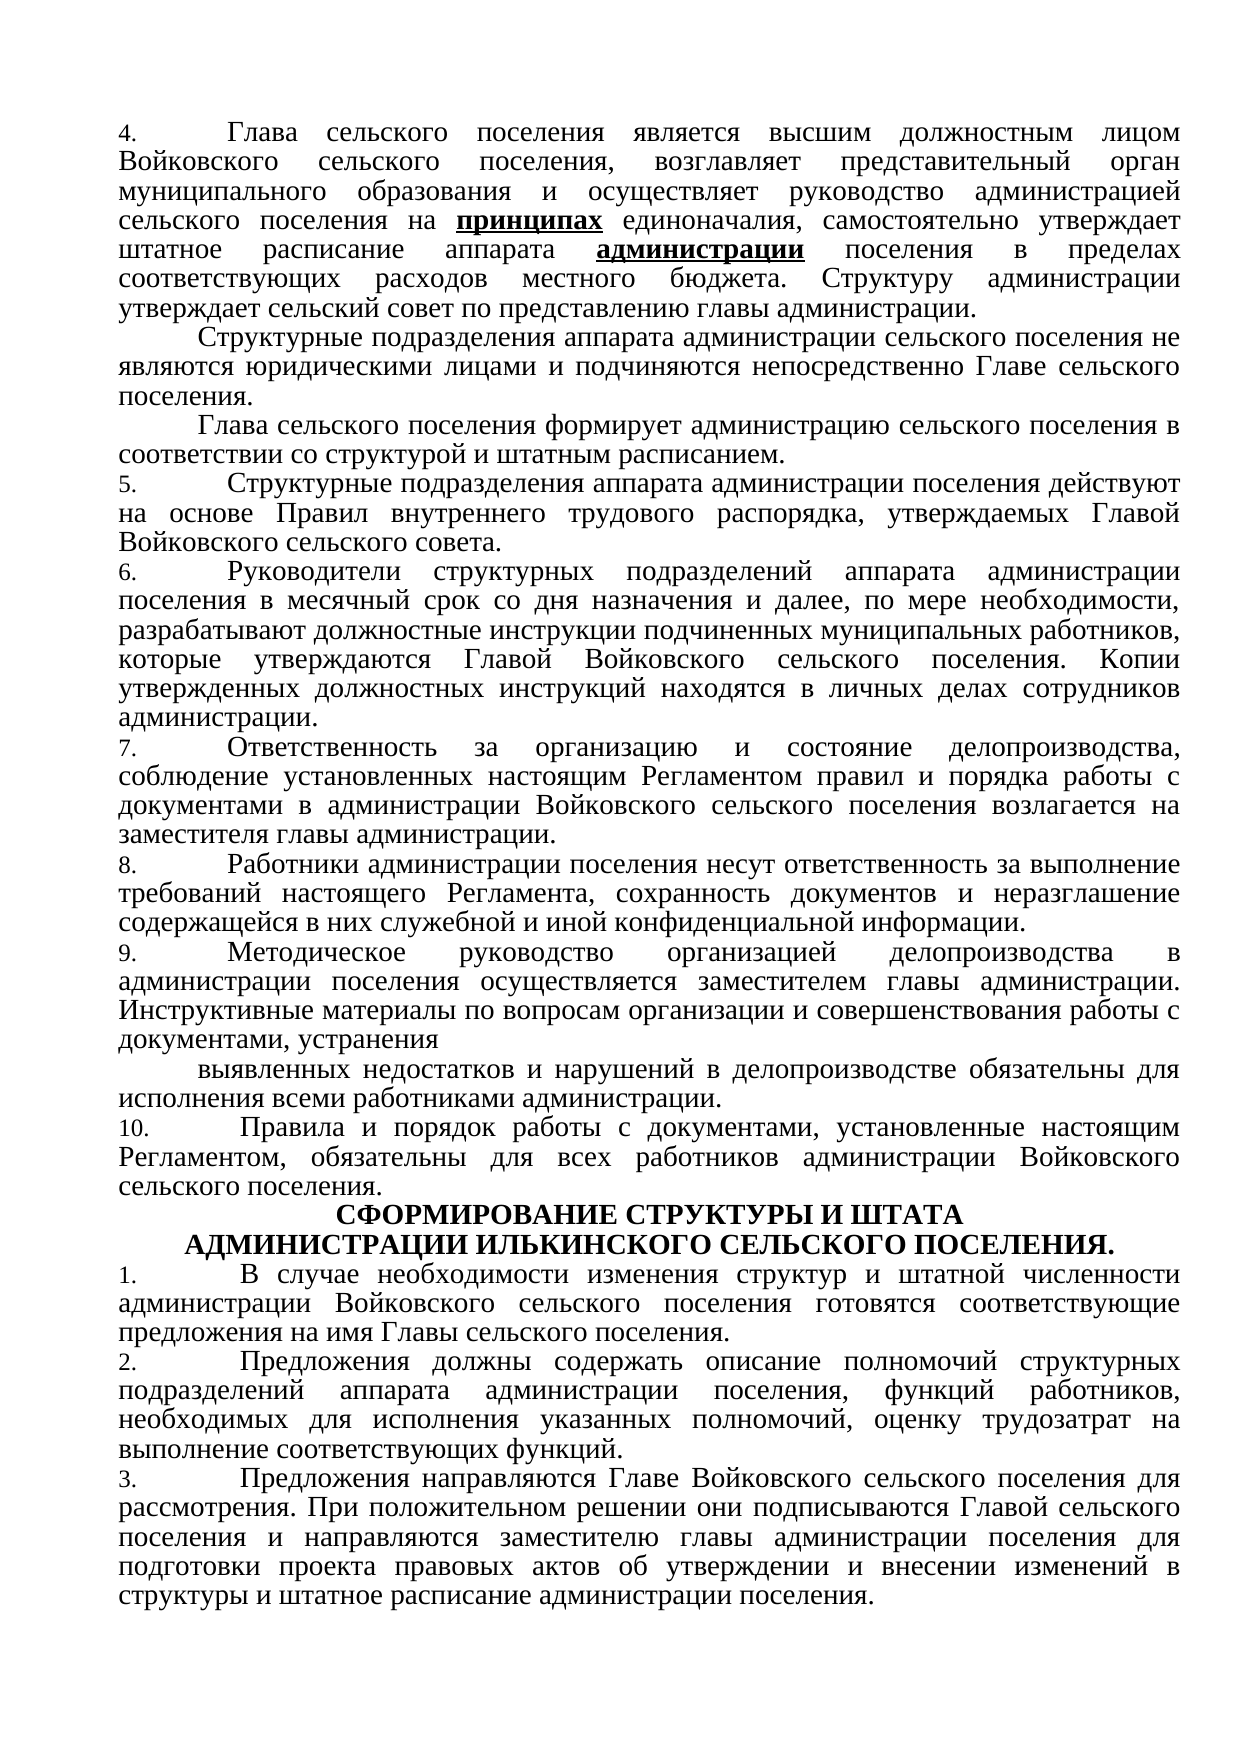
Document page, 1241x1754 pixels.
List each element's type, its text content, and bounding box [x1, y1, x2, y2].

list Ответственность за организацию и состояние делопроизводства, соблюдение установленных настоящим Регламентом правил и порядка работы с документами в администрации Войковского сельского поселения возлагается на заместителя главы администрации. [118, 733, 1181, 850]
list Предложения должны содержать описание полномочий структурных подразделений аппарата администрации поселения, функций работников, необходимых для исполнения указанных полномочий, оценку трудозатрат на выполнение соответствующих функций. [118, 1347, 1181, 1464]
list Руководители структурных подразделений аппарата администрации поселения в месячный срок со дня назначения и далее, по мере необходимости, разрабатывают должностные инструкции подчиненных муниципальных работников, которые утверждаются Главой Войковского сельского поселения. Копии утвержденных должностных инструкций находятся в личных делах сотрудников администрации. [118, 557, 1181, 733]
list Структурные подразделения аппарата администрации поселения действуют на основе Правил внутреннего трудового распорядка, утверждаемых Главой Войковского сельского совета. [118, 469, 1181, 557]
list Методическое руководство организацией делопроизводства в администрации поселения осуществляется заместителем главы администрации. Инструктивные материалы по вопросам организации и совершенствования работы с документами, устранения [118, 938, 1181, 1055]
list В случае необходимости изменения структур и штатной численности администрации Войковского сельского поселения готовятся соответствующие предложения на имя Главы сельского поселения. [118, 1260, 1181, 1347]
text Глава сельского поселения формирует администрацию сельского поселения в соответствии со структурой и штатным расписанием. [118, 411, 1181, 469]
list Предложения направляются Главе Войковского сельского поселения для рассмотрения. При положительном решении они подписываются Главой сельского поселения и направляются заместителю главы администрации поселения для подготовки проекта правовых актов об утверждении и внесении изменений в структуры и штатное расписание администрации поселения. [118, 1464, 1181, 1610]
list Работники администрации поселения несут ответственность за выполнение требований настоящего Регламента, сохранность документов и неразглашение содержащейся в них служебной и иной конфиденциальной информации. [118, 850, 1181, 938]
text выявленных недостатков и нарушений в делопроизводстве обязательны для исполнения всеми работниками администрации. [118, 1055, 1181, 1113]
list Правила и порядок работы с документами, установленные настоящим Регламентом, обязательны для всех работников администрации Войковского сельского поселения. [118, 1113, 1181, 1201]
text Структурные подразделения аппарата администрации сельского поселения не являются юридическими лицами и подчиняются непосредственно Главе сельского поселения. [118, 323, 1181, 411]
list Глава сельского поселения является высшим должностным лицом Войковского сельского поселения, возглавляет представительный орган муниципального образования и осуществляет руководство администрацией сельского поселения на принципах единоначалия, самостоятельно утверждает штатное расписание аппарата администрации поселения в пределах соответствующих расходов местного бюджета. Структуру администрации утверждает сельский совет по представлению главы администрации. [118, 118, 1181, 323]
text СФОРМИРОВАНИЕ СТРУКТУРЫ И ШТАТА АДМИНИСТРАЦИИ ИЛЬКИНСКОГО СЕЛЬСКОГО ПОСЕЛЕНИЯ. [118, 1201, 1181, 1260]
